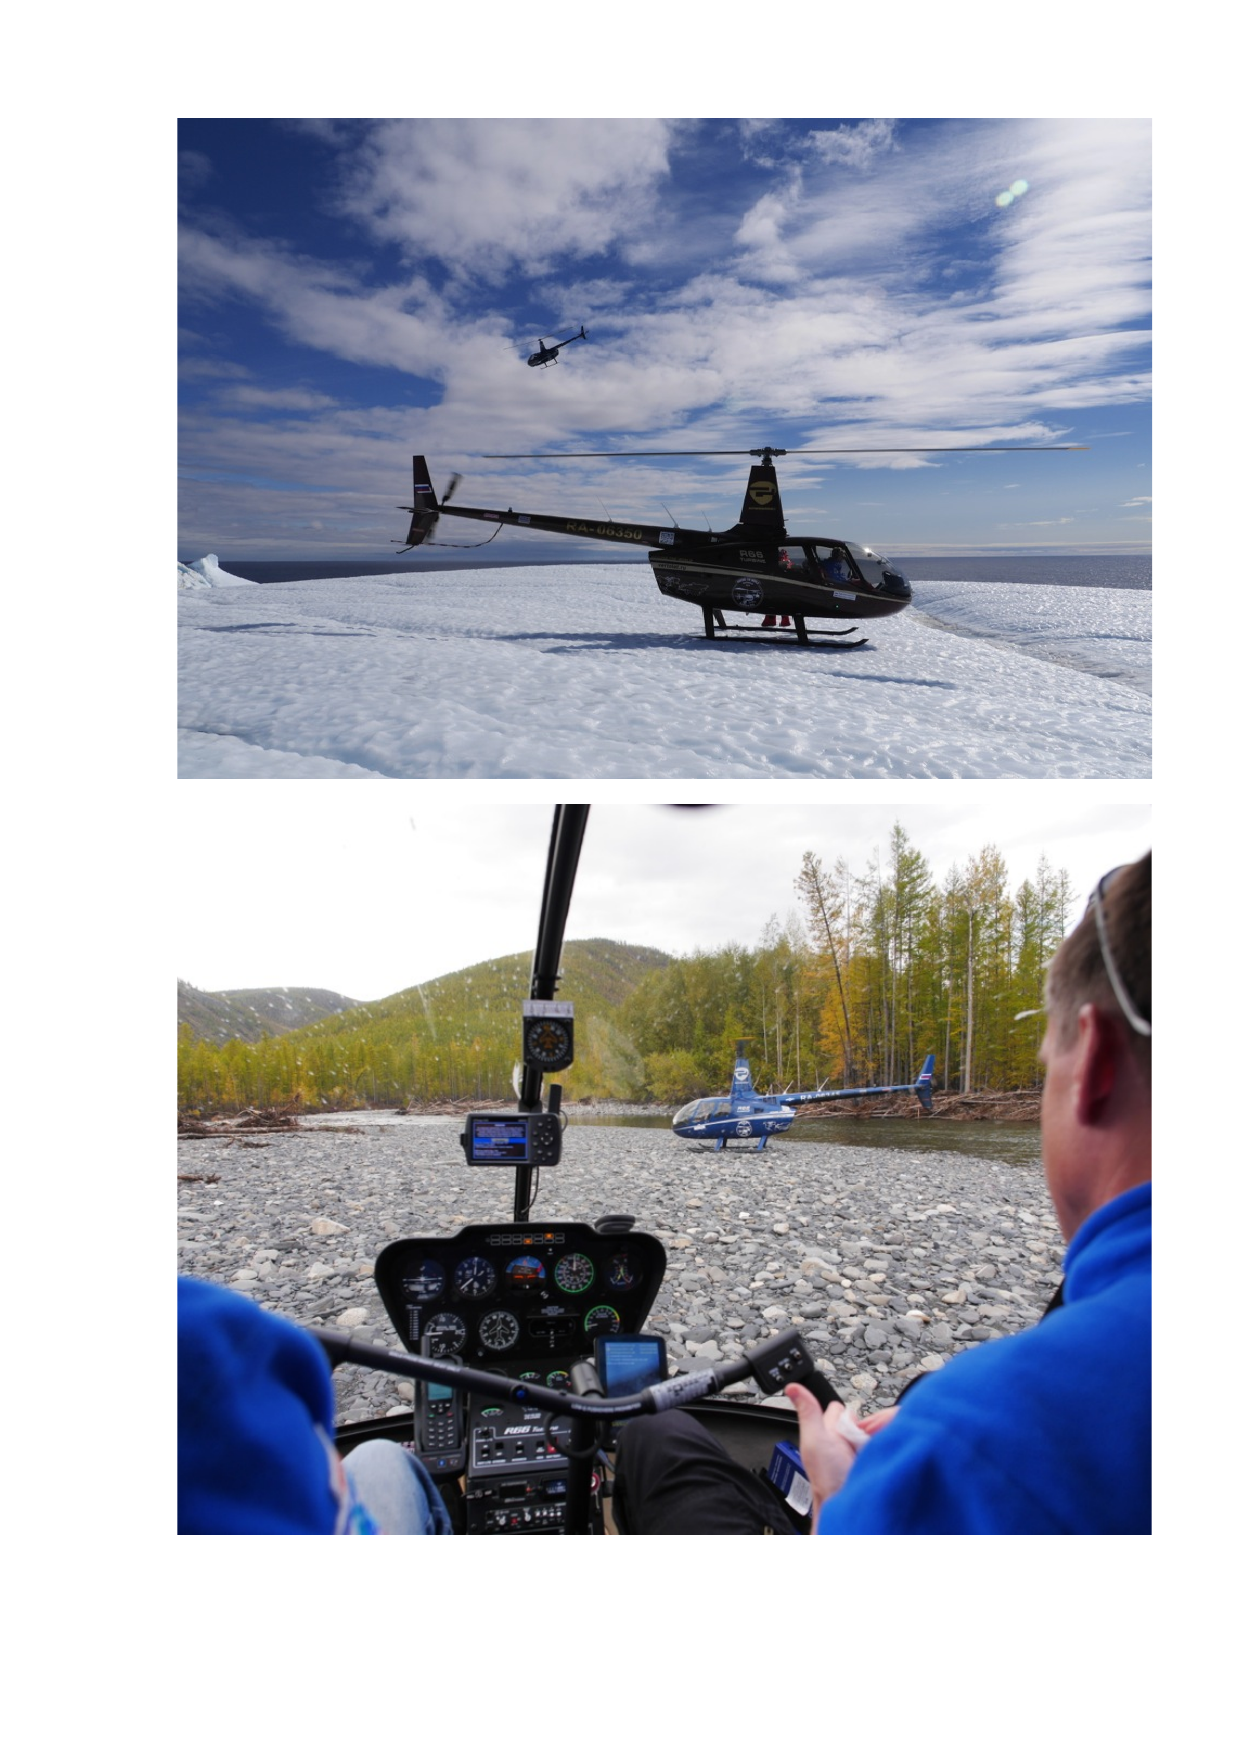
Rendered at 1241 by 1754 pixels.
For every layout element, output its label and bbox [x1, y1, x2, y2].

picture [177, 118, 1153, 779]
picture [177, 804, 1152, 1535]
